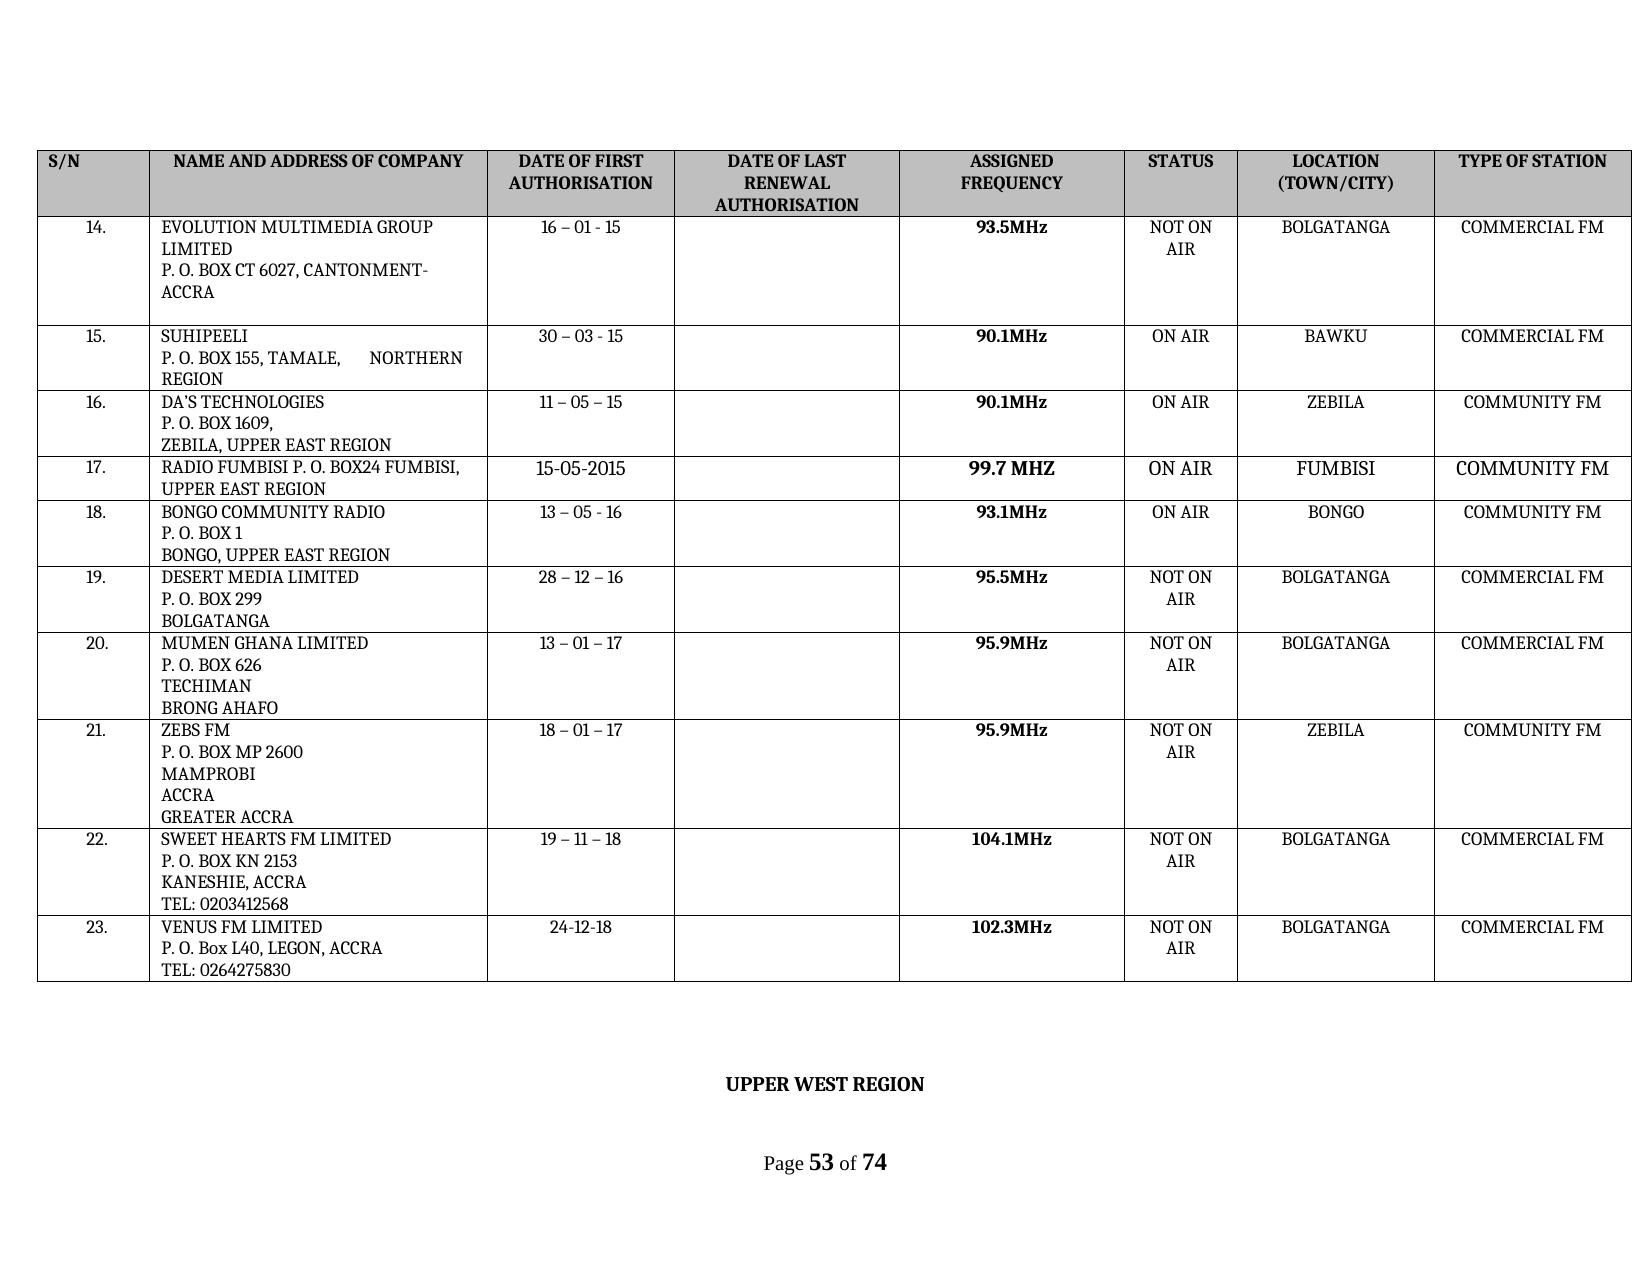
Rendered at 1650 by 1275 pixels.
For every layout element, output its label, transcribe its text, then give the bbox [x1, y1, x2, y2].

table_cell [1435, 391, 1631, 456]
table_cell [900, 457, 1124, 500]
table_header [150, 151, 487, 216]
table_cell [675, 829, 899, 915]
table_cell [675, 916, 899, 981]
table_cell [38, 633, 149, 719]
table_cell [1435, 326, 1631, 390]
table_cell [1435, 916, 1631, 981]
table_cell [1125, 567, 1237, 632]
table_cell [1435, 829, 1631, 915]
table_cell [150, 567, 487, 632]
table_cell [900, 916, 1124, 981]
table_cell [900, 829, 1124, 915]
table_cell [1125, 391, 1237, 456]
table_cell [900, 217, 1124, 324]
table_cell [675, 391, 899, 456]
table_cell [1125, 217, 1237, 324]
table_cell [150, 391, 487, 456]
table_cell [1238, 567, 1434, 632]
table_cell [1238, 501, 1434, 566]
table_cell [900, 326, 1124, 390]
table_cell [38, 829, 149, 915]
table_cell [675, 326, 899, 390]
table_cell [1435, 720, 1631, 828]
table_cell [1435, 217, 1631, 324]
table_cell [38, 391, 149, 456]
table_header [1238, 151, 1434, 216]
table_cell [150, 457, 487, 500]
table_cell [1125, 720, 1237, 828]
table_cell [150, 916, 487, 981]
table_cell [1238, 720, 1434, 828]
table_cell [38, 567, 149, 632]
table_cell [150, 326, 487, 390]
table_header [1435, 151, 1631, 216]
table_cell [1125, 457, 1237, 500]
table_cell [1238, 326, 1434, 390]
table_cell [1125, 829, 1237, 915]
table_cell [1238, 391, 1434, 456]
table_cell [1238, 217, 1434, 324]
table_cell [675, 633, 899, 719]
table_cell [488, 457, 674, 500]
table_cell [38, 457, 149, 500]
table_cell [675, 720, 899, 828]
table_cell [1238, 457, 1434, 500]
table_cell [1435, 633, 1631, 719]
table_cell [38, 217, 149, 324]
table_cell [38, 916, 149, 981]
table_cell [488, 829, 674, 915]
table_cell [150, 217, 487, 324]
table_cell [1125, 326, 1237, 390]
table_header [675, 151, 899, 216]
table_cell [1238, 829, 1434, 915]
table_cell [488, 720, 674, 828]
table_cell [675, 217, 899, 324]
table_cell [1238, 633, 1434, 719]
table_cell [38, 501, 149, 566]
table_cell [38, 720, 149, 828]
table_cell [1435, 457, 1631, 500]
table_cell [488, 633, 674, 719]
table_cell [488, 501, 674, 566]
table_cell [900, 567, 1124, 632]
subtitle UPPER WEST REGION [150, 1073, 1500, 1097]
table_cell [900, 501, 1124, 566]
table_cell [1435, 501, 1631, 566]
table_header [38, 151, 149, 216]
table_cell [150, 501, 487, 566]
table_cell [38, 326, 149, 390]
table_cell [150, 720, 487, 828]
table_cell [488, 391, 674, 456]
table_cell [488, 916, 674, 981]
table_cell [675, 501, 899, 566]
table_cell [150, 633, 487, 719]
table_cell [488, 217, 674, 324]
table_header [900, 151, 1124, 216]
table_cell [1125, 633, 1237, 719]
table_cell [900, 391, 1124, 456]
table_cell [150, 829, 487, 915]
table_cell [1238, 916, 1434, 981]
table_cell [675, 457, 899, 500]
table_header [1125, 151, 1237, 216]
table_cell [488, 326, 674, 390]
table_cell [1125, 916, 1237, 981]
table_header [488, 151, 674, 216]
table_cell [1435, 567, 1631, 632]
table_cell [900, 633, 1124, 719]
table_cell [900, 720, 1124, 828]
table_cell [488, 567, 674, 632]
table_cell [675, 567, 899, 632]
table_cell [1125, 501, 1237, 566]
